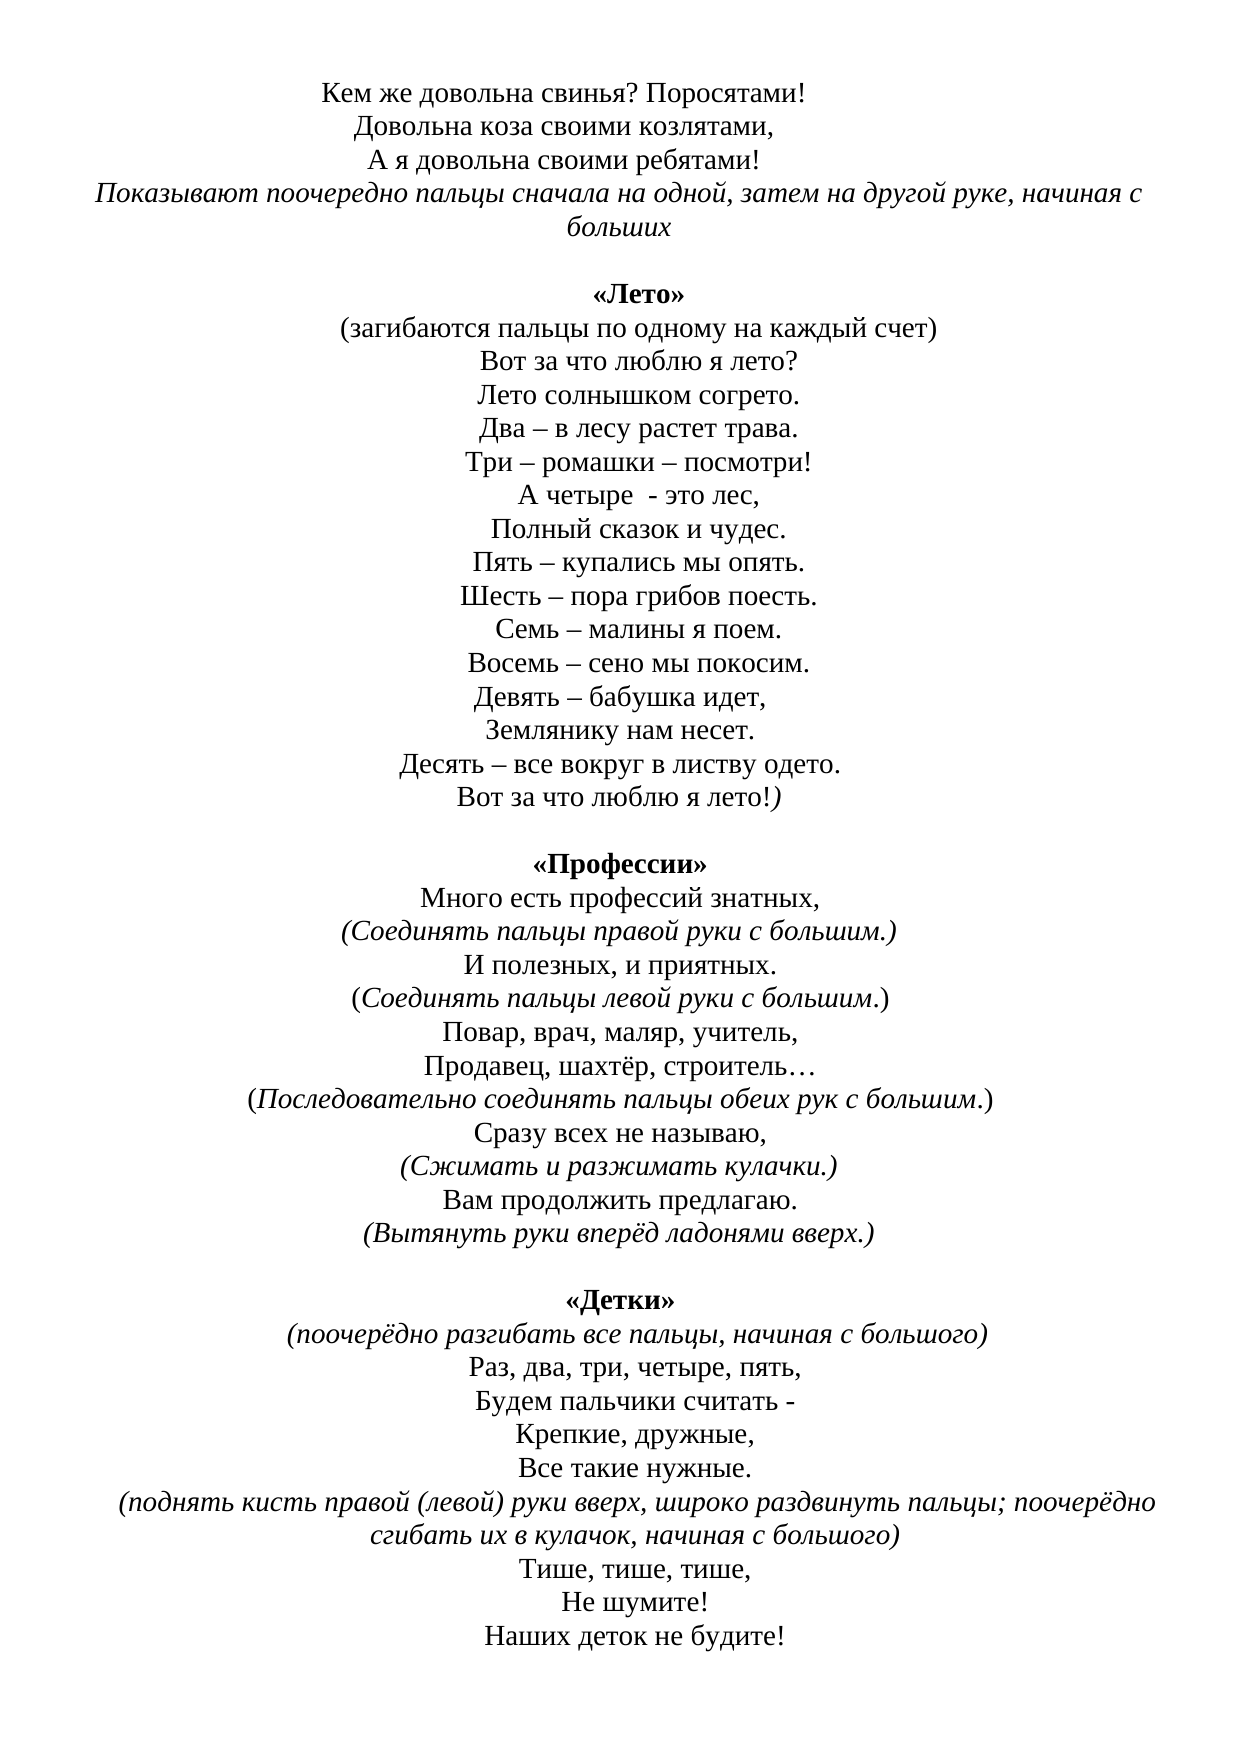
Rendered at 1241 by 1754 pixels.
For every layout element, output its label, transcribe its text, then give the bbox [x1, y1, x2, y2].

text А я довольна своими ребятами! [0, 142, 1165, 176]
text Довольна коза своими козлятами, [0, 108, 1165, 142]
text Лето солнышком согрето. [112, 377, 1165, 410]
text Повар, врач, маляр, учитель, [75, 1014, 1165, 1048]
text Шесть – пора грибов поесть. [112, 578, 1165, 612]
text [112, 1316, 1165, 1651]
text Пять – купались мы опять. [112, 544, 1165, 578]
text Семь – малины я поем. [112, 612, 1165, 645]
text Вам продолжить предлагаю. [75, 1182, 1165, 1215]
text Землянику нам несет. [75, 712, 1165, 746]
text Вот за что люблю я лето? [112, 343, 1165, 377]
text Полный сказок и чудес. [112, 511, 1165, 544]
text Три – ромашки – посмотри! [112, 444, 1165, 477]
text (загибаются пальцы по одному на каждый счет) [112, 310, 1165, 343]
text Восемь – сено мы покосим. [112, 645, 1165, 679]
text (Соединять пальцы правой руки с большим.) [75, 913, 1165, 947]
text (Сжимать и разжимать кулачки.) [75, 1148, 1165, 1182]
text Продавец, шахтёр, строитель… [75, 1048, 1165, 1081]
text А четыре - это лес, [112, 477, 1165, 511]
text Вот за что люблю я лето!) [75, 779, 1165, 813]
text (Последовательно соединять пальцы обеих рук с большим.) [75, 1081, 1165, 1115]
text «Детки» [75, 1282, 1165, 1316]
text Кем же довольна свинья? Поросятами! [0, 75, 1165, 108]
text Сразу всех не называю, [75, 1115, 1165, 1148]
text Два – в лесу растет трава. [112, 410, 1165, 444]
text Много есть профессий знатных, [75, 880, 1165, 913]
text (Соединять пальцы левой руки с большим.) [75, 981, 1165, 1014]
text Десять – все вокруг в листву одето. [75, 746, 1165, 779]
text Девять – бабушка идет, [75, 679, 1165, 712]
text «Профессии» [75, 846, 1165, 880]
text (Вытянуть руки вперёд ладонями вверх.) [75, 1215, 1165, 1249]
text «Лето» [112, 276, 1165, 310]
text И полезных, и приятных. [75, 947, 1165, 981]
text Показывают поочередно пальцы сначала на одной, затем на другой руке, начиная с больших [75, 176, 1165, 243]
